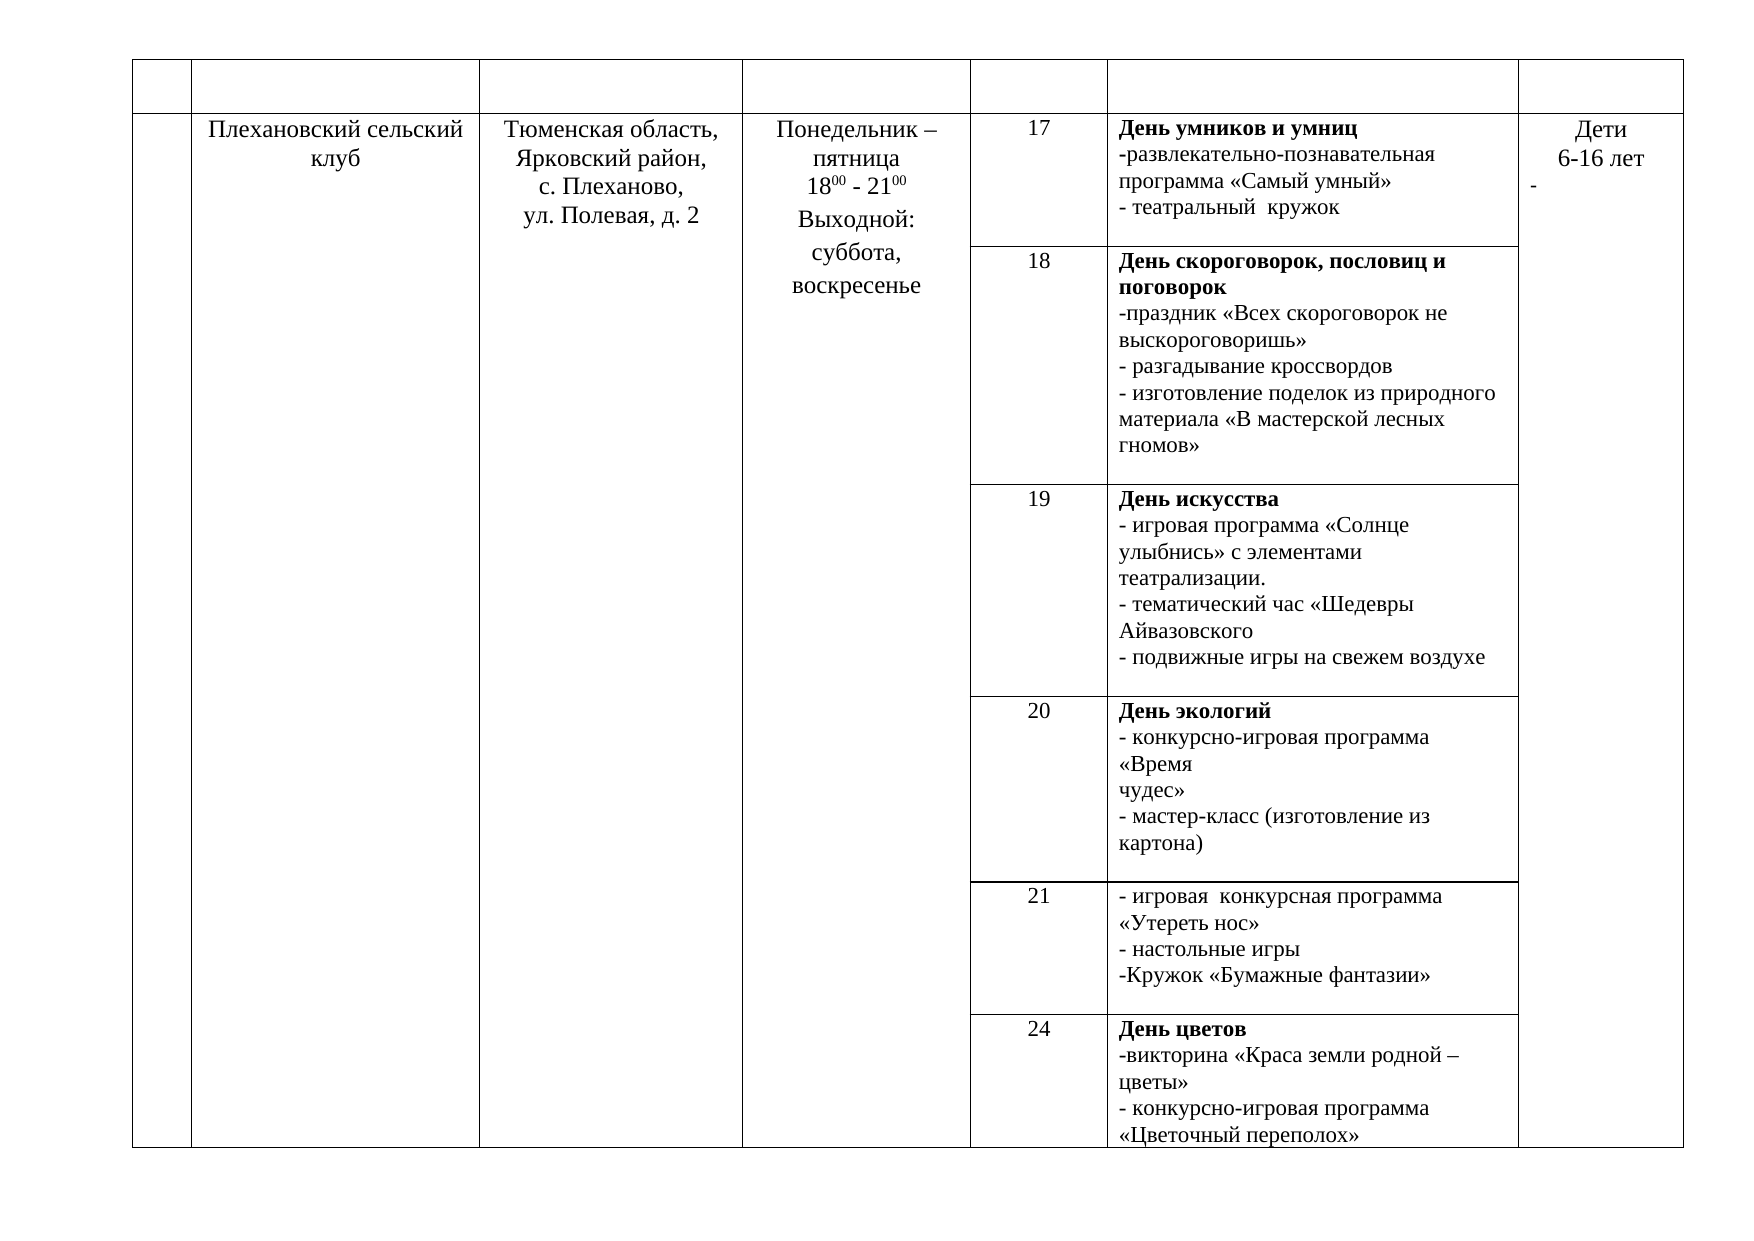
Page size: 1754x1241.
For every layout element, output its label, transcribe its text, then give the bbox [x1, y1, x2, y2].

table_cell 14 [971, 60, 1107, 113]
table_cell 21 [971, 883, 1107, 1014]
table_cell 18 [971, 247, 1107, 484]
table_cell День скороговорок, пословиц и поговорок -праздник «Всех скороговорок не выскороговоришь» - разгадывание кроссвордов - изготовление поделок из природного материала «В мастерской лесных гномов» [1108, 247, 1518, 484]
table_cell 19 [971, 485, 1107, 696]
table_cell 24 [971, 1015, 1107, 1147]
table_cell 20 [971, 697, 1107, 881]
table_cell День искусства - игровая программа «Солнце улыбнись» с элементами театрализации. - тематический час «Шедевры Айвазовского - подвижные игры на свежем воздухе [1108, 485, 1518, 696]
table_cell 17 [971, 114, 1107, 246]
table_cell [1108, 1015, 1518, 1147]
table_cell [133, 114, 191, 1147]
table_cell День умников и умниц -развлекательно-познавательная программа «Самый умный» - театральный кружок [1108, 114, 1518, 246]
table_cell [1108, 60, 1518, 113]
table_cell День экологий - конкурсно-игровая программа «Время чудес» - мастер-класс (изготовление из картона) [1108, 697, 1518, 881]
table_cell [743, 114, 970, 1147]
table_cell Плехановский сельский клуб [192, 114, 479, 1147]
table_cell - игровая конкурсная программа «Утереть нос» - настольные игры -Кружок «Бумажные фантазии» [1108, 883, 1518, 1014]
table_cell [480, 114, 742, 1147]
table_cell Дети 6-16 лет - [1519, 114, 1683, 1147]
